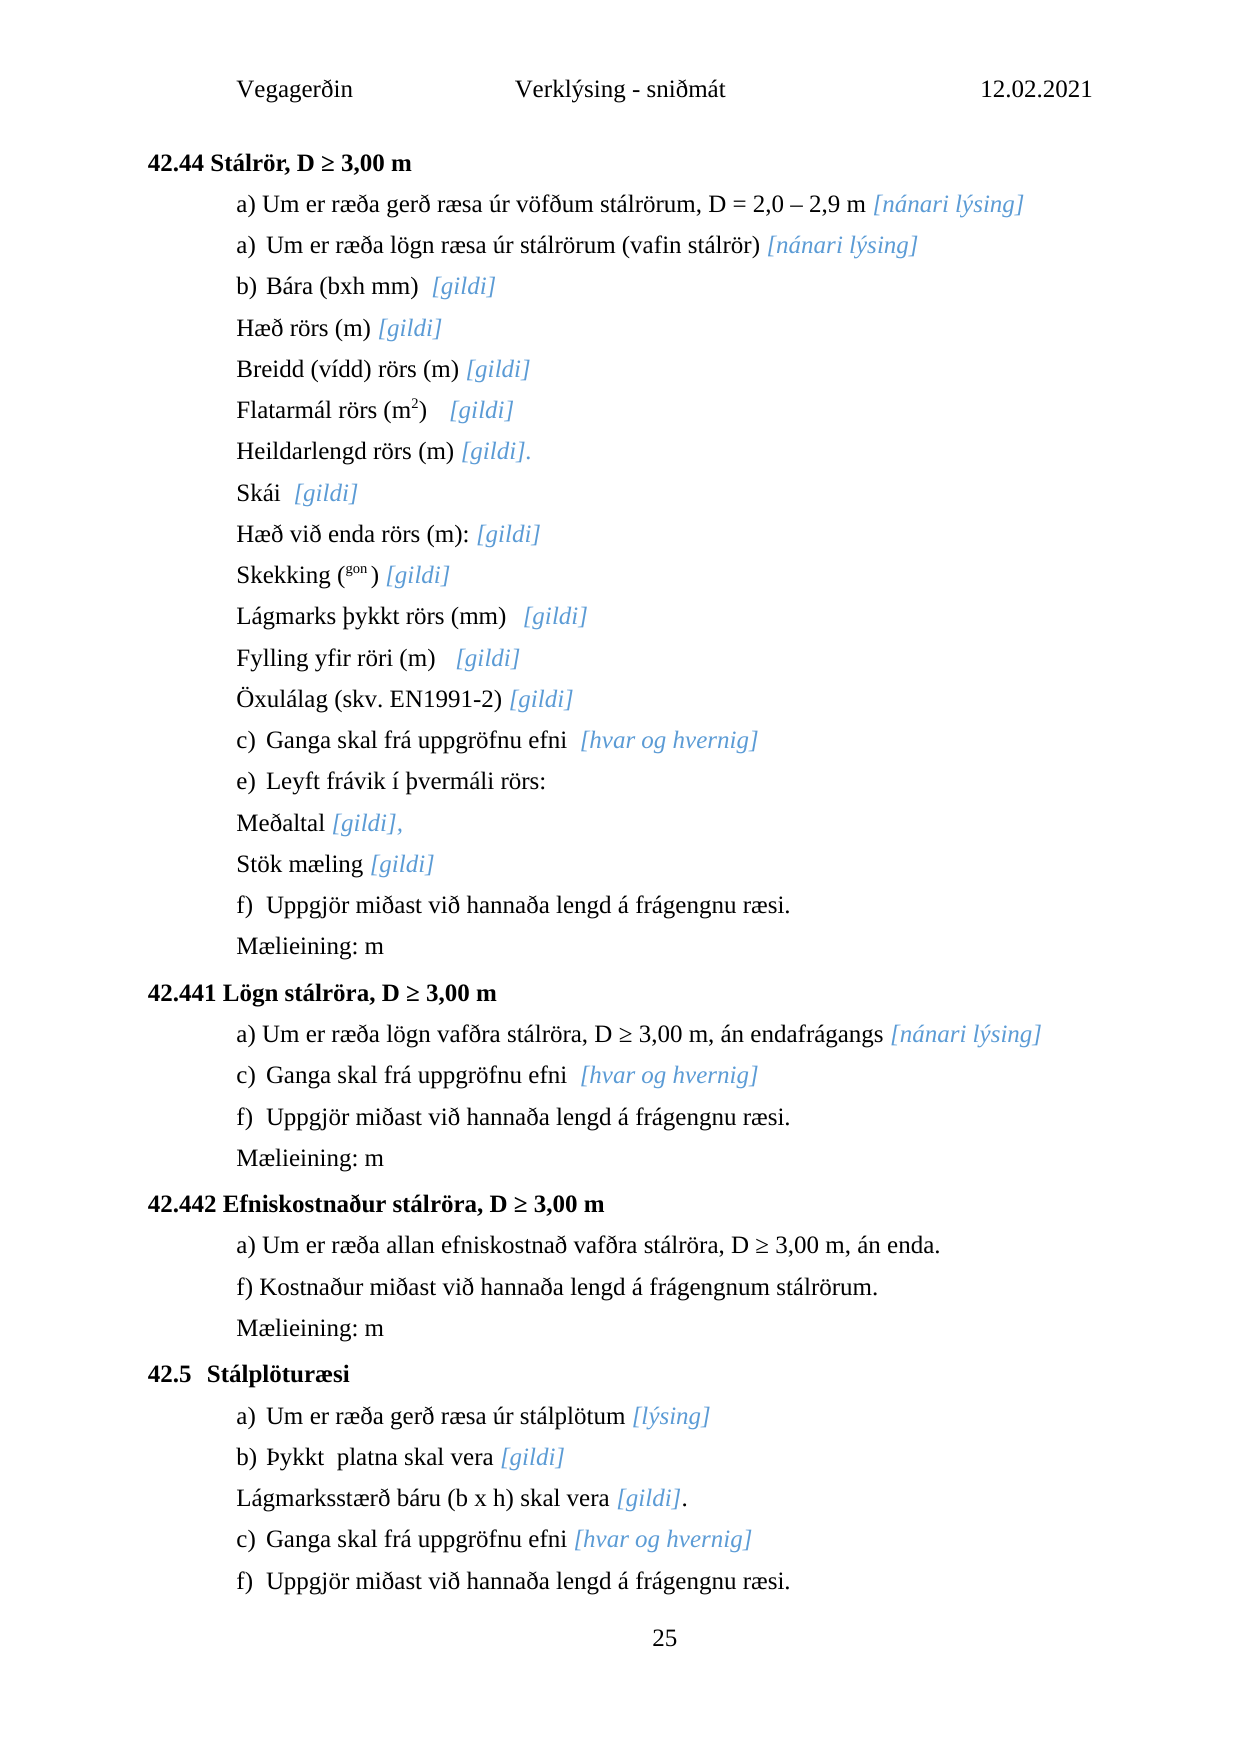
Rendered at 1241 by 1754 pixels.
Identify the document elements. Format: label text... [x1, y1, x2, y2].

text Skái [gildi] [236, 478, 1093, 506]
text Stök mæling [gildi] [236, 849, 1093, 878]
text c) Ganga skal frá uppgröfnu efni [hvar og hvernig] [236, 1060, 1093, 1089]
text a) Um er ræða gerð ræsa úr stálplötum [lýsing] [236, 1401, 1093, 1429]
text Lágmarks þykkt rörs (mm) [gildi] [236, 601, 1093, 630]
text f) Uppgjör miðast við hannaða lengd á frágengnu ræsi. [236, 890, 1093, 919]
text a) Um er ræða allan efniskostnað vafðra stálröra, D ≥ 3,00 m, án enda. [236, 1231, 1093, 1259]
text 42.442 Efniskostnaður stálröra, D ≥ 3,00 m [148, 1189, 1088, 1218]
text f) Uppgjör miðast við hannaða lengd á frágengnu ræsi. [236, 1566, 1093, 1594]
text f) Uppgjör miðast við hannaða lengd á frágengnu ræsi. [236, 1102, 1093, 1130]
text Skekking (gon ) [gildi] [236, 560, 1093, 589]
text Breidd (vídd) rörs (m) [gildi] [236, 354, 1093, 383]
text Meðaltal [gildi], [236, 808, 1093, 836]
text Hæð við enda rörs (m): [gildi] [236, 519, 1093, 548]
text Fylling yfir röri (m) [gildi] [236, 643, 1093, 671]
text f) Kostnaður miðast við hannaða lengd á frágengnum stálrörum. [236, 1272, 1093, 1301]
text c) Ganga skal frá uppgröfnu efni [hvar og hvernig] [236, 1524, 1093, 1553]
text Öxulálag (skv. EN1991-2) [gildi] [236, 684, 1093, 713]
text Hæð rörs (m) [gildi] [236, 313, 1093, 341]
text Flatarmál rörs (m2) [gildi] [236, 395, 1093, 424]
text c) Ganga skal frá uppgröfnu efni [hvar og hvernig] [236, 725, 1093, 754]
text Mælieining: m [236, 931, 1093, 960]
text a) Um er ræða lögn vafðra stálröra, D ≥ 3,00 m, án endafrágangs [nánari lýsing] [236, 1019, 1093, 1048]
text 42.5 Stálplöturæsi [148, 1359, 1088, 1388]
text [236, 1483, 1093, 1512]
text a) Um er ræða lögn ræsa úr stálrörum (vafin stálrör) [nánari lýsing] [236, 230, 1093, 259]
text Mælieining: m [236, 1143, 1093, 1172]
text b) Þykkt platna skal vera [gildi] [236, 1442, 1093, 1471]
text 42.44 Stálrör, D ≥ 3,00 m [148, 148, 1088, 176]
text b) Bára (bxh mm) [gildi] [236, 271, 1093, 300]
text Heildarlengd rörs (m) [gildi]. [236, 436, 1093, 465]
text e) Leyft frávik í þvermáli rörs: [236, 766, 1093, 795]
text a) Um er ræða gerð ræsa úr vöfðum stálrörum, D = 2,0 – 2,9 m [nánari lýsing] [236, 189, 1093, 218]
text 42.441 Lögn stálröra, D ≥ 3,00 m [148, 978, 1088, 1007]
text Mælieining: m [236, 1313, 1093, 1342]
